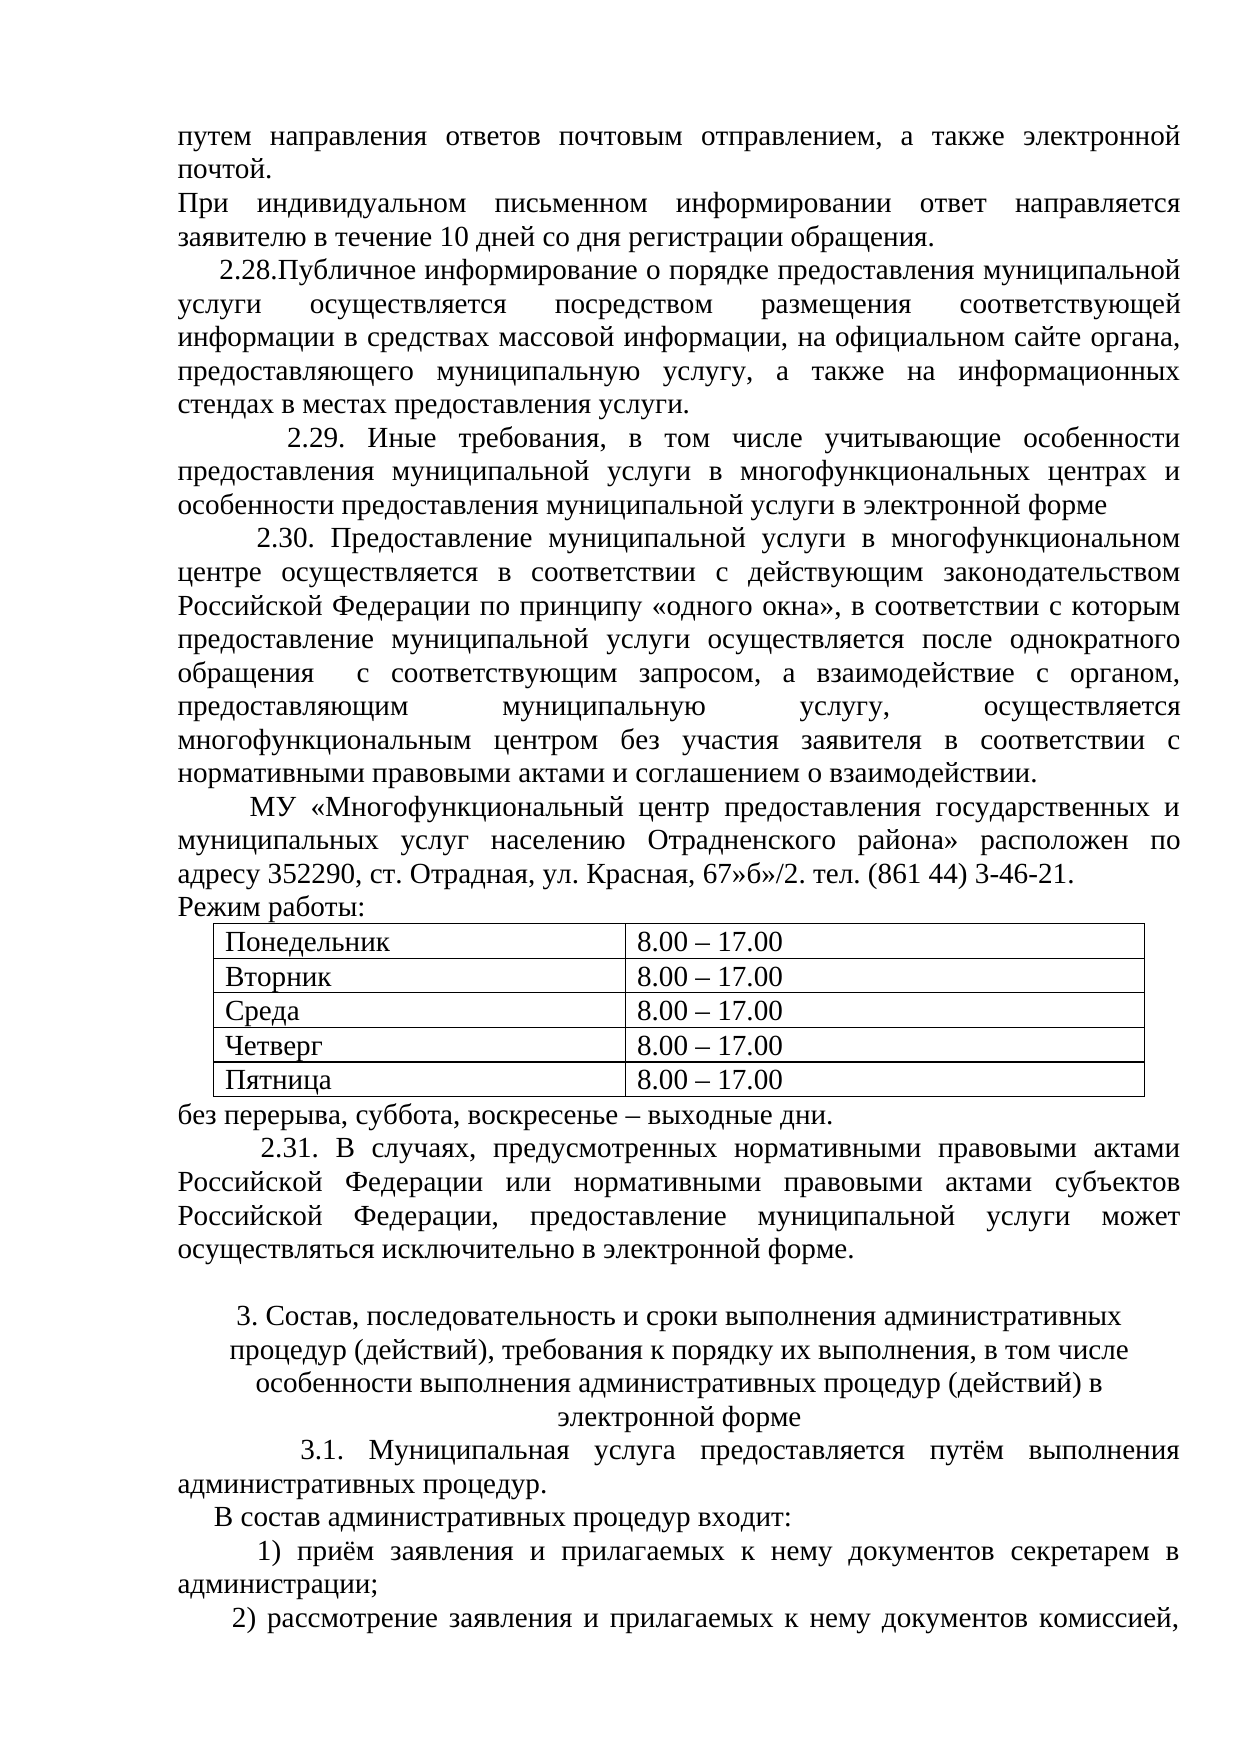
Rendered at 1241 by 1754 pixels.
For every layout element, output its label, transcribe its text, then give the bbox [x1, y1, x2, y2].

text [177, 118, 1181, 185]
text без перерыва, суббота, воскресенье – выходные дни. [177, 1097, 1181, 1131]
table_header Понедельник [214, 924, 625, 958]
table_header 8.00 – 17.00 [626, 924, 1144, 958]
text 3.1. Муниципальная услуга предоставляется путём выполнения административных процедур. [177, 1432, 1181, 1499]
text 2.31. В случаях, предусмотренных нормативными правовыми актами Российской Федерации или нормативными правовыми актами субъектов Российской Федерации, предоставление муниципальной услуги может осуществляться исключительно в электронной форме. [177, 1131, 1181, 1265]
table_cell 8.00 – 17.00 [626, 1063, 1144, 1096]
table_cell Четверг [214, 1028, 625, 1061]
table_cell 8.00 – 17.00 [626, 993, 1144, 1027]
text МУ «Многофункциональный центр предоставления государственных и муниципальных услуг населению Отрадненского района» расположен по адресу 352290, ст. Отрадная, ул. Красная, 67»б»/2. тел. (861 44) 3-46-21. [177, 789, 1181, 889]
text 2.30. Предоставление муниципальной услуги в многофункциональном центре осуществляется в соответствии с действующим законодательством Российской Федерации по принципу «одного окна», в соответствии с которым предоставление муниципальной услуги осуществляется после однократного обращения с соответствующим запросом, а взаимодействие с органом, предоставляющим муниципальную услугу, осуществляется многофункциональным центром без участия заявителя в соответствии с нормативными правовыми актами и соглашением о взаимодействии. [177, 521, 1181, 789]
text 2.28.Публичное информирование о порядке предоставления муниципальной услуги осуществляется посредством размещения соответствующей информации в средствах массовой информации, на официальном сайте органа, предоставляющего муниципальную услугу, а также на информационных стендах в местах предоставления услуги. [177, 252, 1181, 420]
table_cell Пятница [214, 1063, 625, 1096]
table_cell 8.00 – 17.00 [626, 959, 1144, 992]
text В состав административных процедур входит: [177, 1499, 1181, 1533]
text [177, 1600, 1181, 1634]
text 1) приём заявления и прилагаемых к нему документов секретарем в администрации; [177, 1533, 1181, 1600]
text 2.29. Иные требования, в том числе учитывающие особенности предоставления муниципальной услуги в многофункциональных центрах и особенности предоставления муниципальной услуги в электронной форме [177, 420, 1181, 521]
text 3. Состав, последовательность и сроки выполнения административных процедур (действий), требования к порядку их выполнения, в том числе особенности выполнения административных процедур (действий) в электронной форме [177, 1298, 1181, 1432]
table_cell Среда [214, 993, 625, 1027]
table_cell 8.00 – 17.00 [626, 1028, 1144, 1061]
text Режим работы: [177, 889, 1181, 923]
table_cell Вторник [214, 959, 625, 992]
text При индивидуальном письменном информировании ответ направляется заявителю в течение 10 дней со дня регистрации обращения. [177, 185, 1181, 252]
